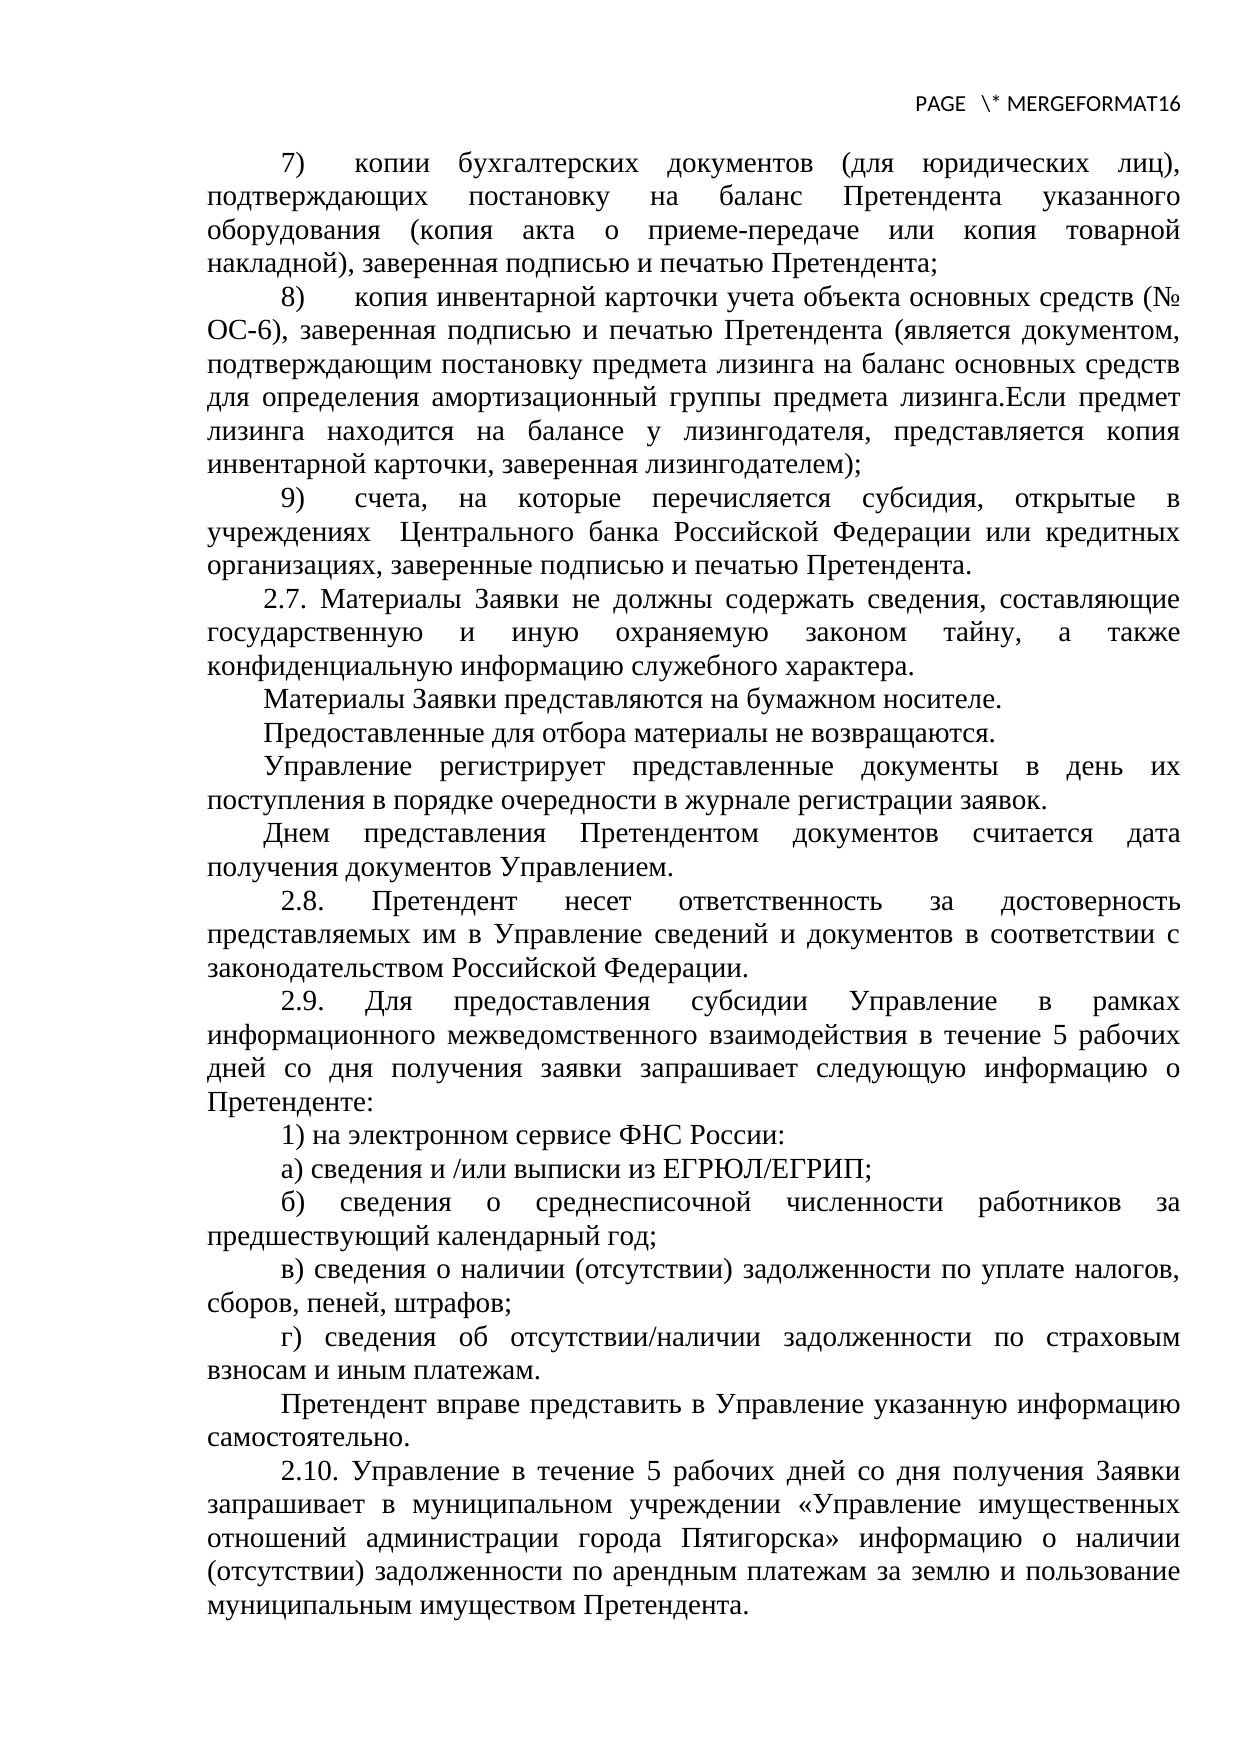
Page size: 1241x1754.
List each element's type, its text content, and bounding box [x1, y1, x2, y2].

text г) сведения об отсутствии/наличии задолженности по страховым взносам и иным платежам. [207, 1319, 1181, 1386]
text 2.9. Для предоставления субсидии Управление в рамках информационного межведомственного взаимодействия в течение 5 рабочих дней со дня получения заявки запрашивает следующую информацию о Претенденте: [207, 983, 1181, 1117]
text Предоставленные для отбора материалы не возвращаются. [207, 715, 1181, 748]
text 2.8. Претендент несет ответственность за достоверность представляемых им в Управление сведений и документов в соответствии с законодательством Российской Федерации. [207, 883, 1181, 983]
text 2.7. Материалы Заявки не должны содержать сведения, составляющие государственную и иную охраняемую законом тайну, а также конфиденциальную информацию служебного характера. [207, 581, 1181, 681]
text Материалы Заявки представляются на бумажном носителе. [207, 681, 1181, 715]
text в) сведения о наличии (отсутствии) задолженности по уплате налогов, сборов, пеней, штрафов; [207, 1252, 1181, 1319]
text Претендент вправе представить в Управление указанную информацию самостоятельно. [207, 1386, 1181, 1453]
text Управление регистрирует представленные документы в день их поступления в порядке очередности в журнале регистрации заявок. [207, 748, 1181, 816]
list счета, на которые перечисляется субсидия, открытые в учреждениях Центрального банка Российской Федерации или кредитных организациях, заверенные подписью и печатью Претендента. [207, 480, 1181, 581]
text а) сведения и /или выписки из ЕГРЮЛ/ЕГРИП; [207, 1151, 1181, 1184]
text б) сведения о среднесписочной численности работников за предшествующий календарный год; [207, 1184, 1181, 1252]
list копии бухгалтерских документов (для юридических лиц), подтверждающих постановку на баланс Претендента указанного оборудования (копия акта о приеме-передаче или копия товарной накладной), заверенная подписью и печатью Претендента; [207, 145, 1181, 279]
list копия инвентарной карточки учета объекта основных средств (№ ОС-6), заверенная подписью и печатью Претендента (является документом, подтверждающим постановку предмета лизинга на баланс основных средств для определения амортизационный группы предмета лизинга.Если предмет лизинга находится на балансе у лизингодателя, представляется копия инвентарной карточки, заверенная лизингодателем); [207, 279, 1181, 480]
text 2.10. Управление в течение 5 рабочих дней со дня получения Заявки запрашивает в муниципальном учреждении «Управление имущественных отношений администрации города Пятигорска» информацию о наличии (отсутствии) задолженности по арендным платежам за землю и пользование муниципальным имуществом Претендента. [207, 1453, 1181, 1621]
text 1) на электронном сервисе ФНС России: [207, 1117, 1181, 1151]
text Днем представления Претендентом документов считается дата получения документов Управлением. [207, 816, 1181, 883]
